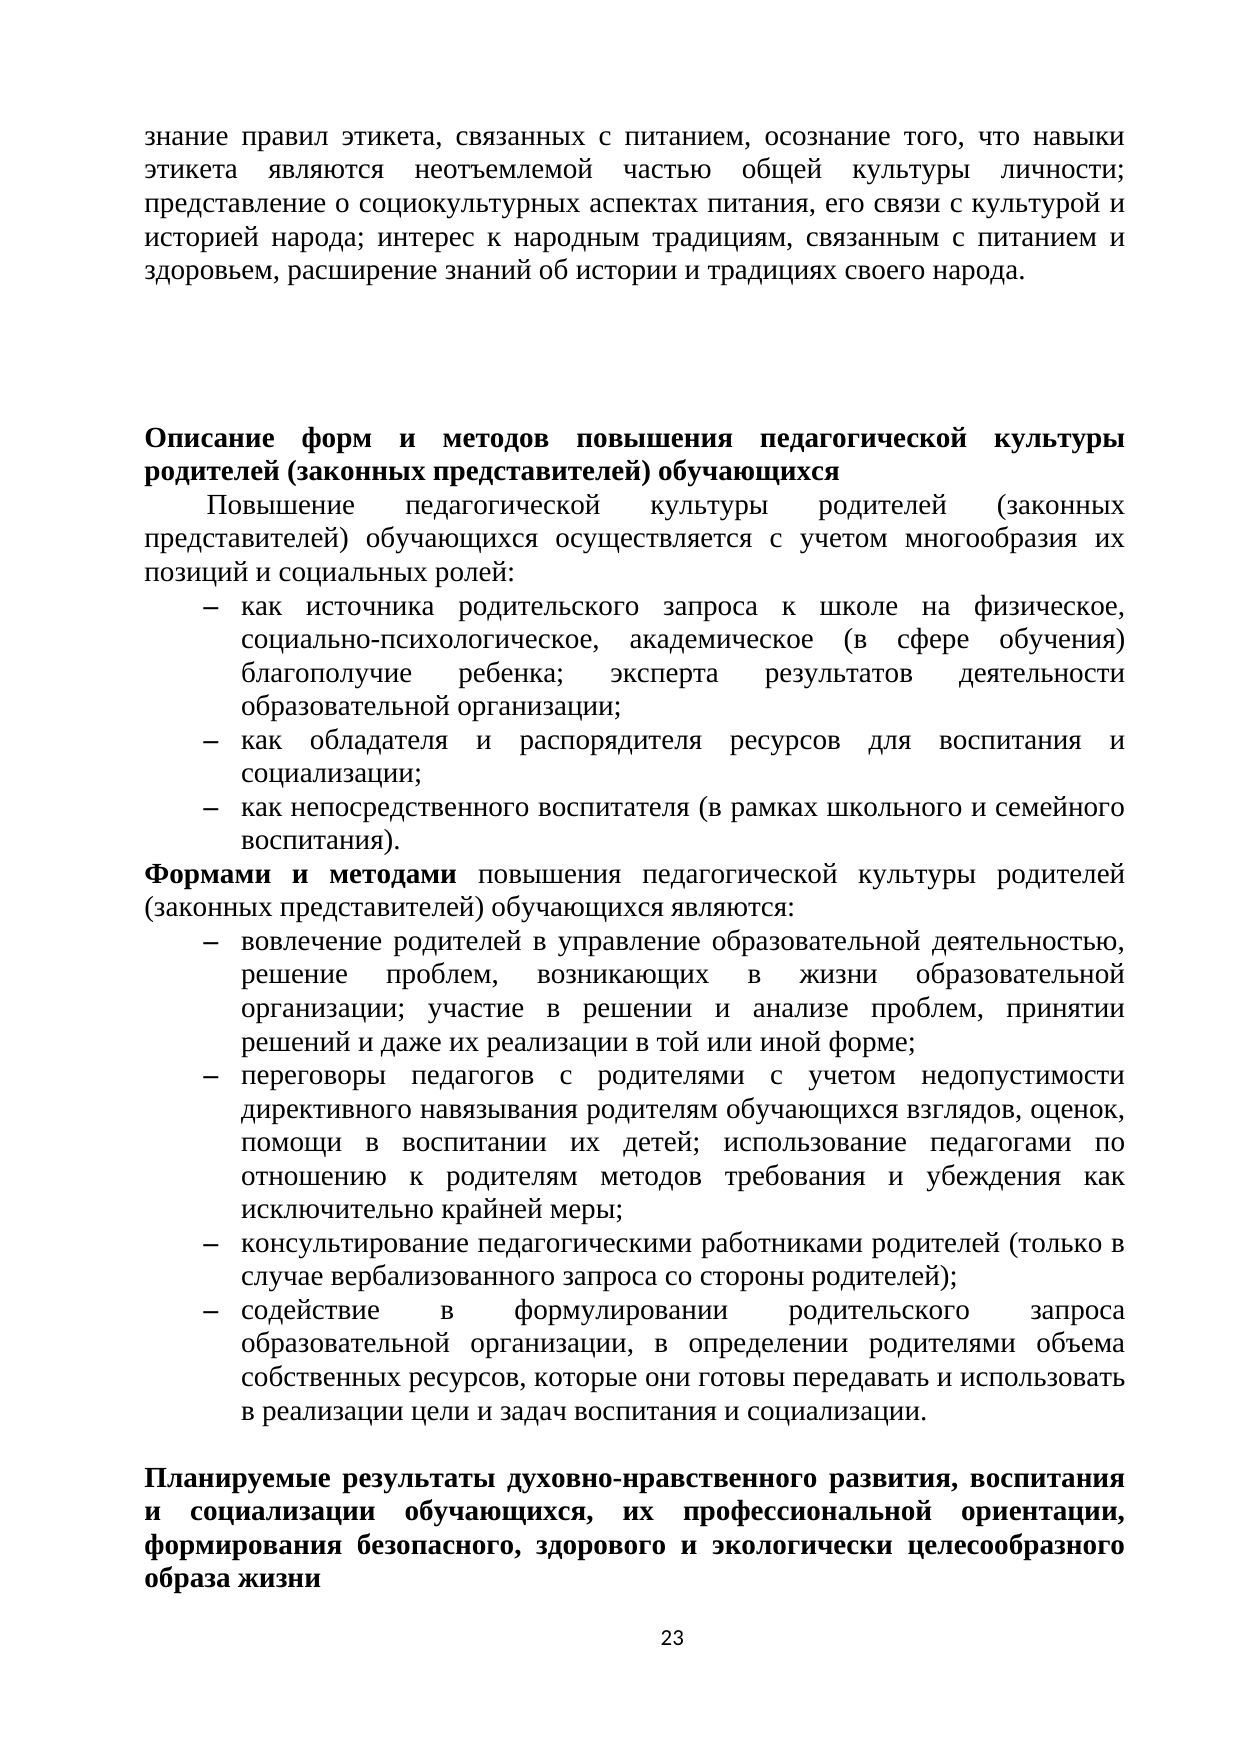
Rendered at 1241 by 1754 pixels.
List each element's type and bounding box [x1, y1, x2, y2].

table_header [133, 118, 1137, 1594]
